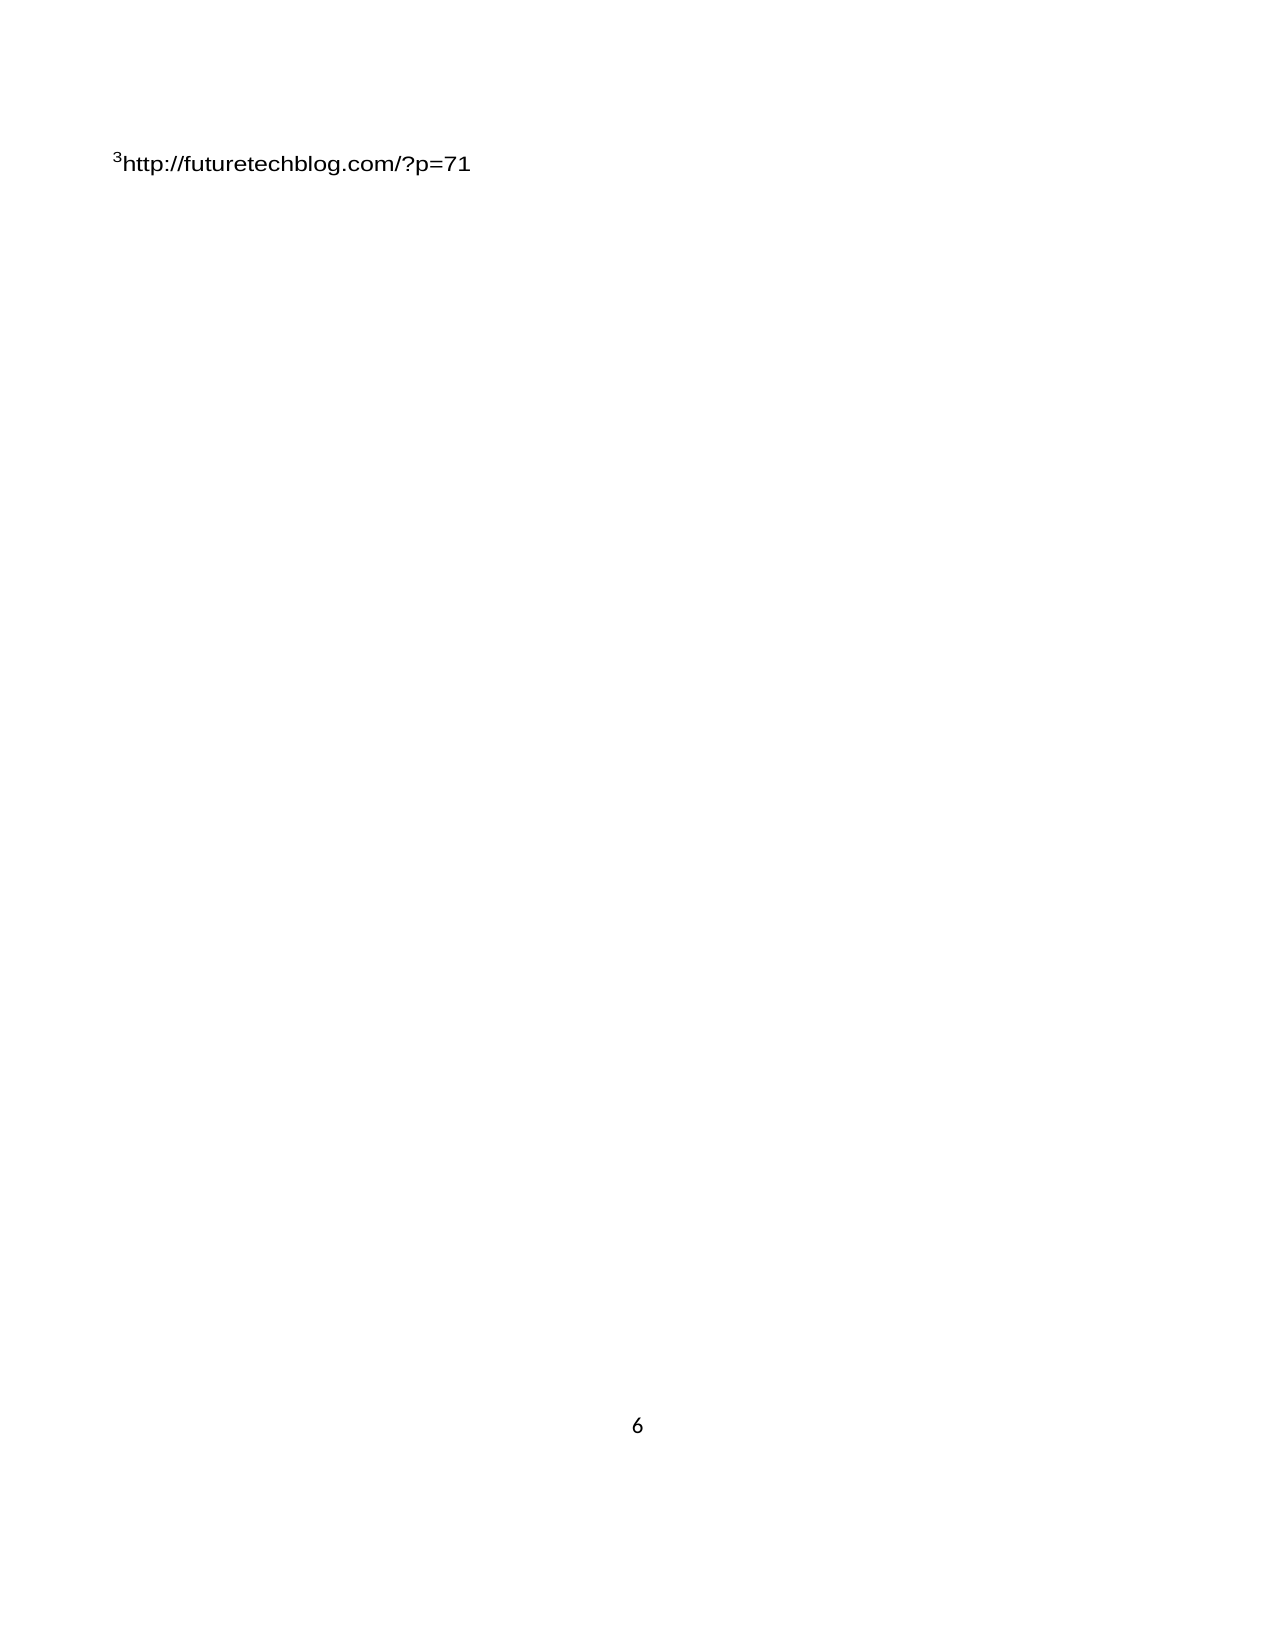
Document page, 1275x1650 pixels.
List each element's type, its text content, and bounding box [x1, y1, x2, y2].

text 3http://futuretechblog.com/?p=71 [112, 150, 1162, 176]
